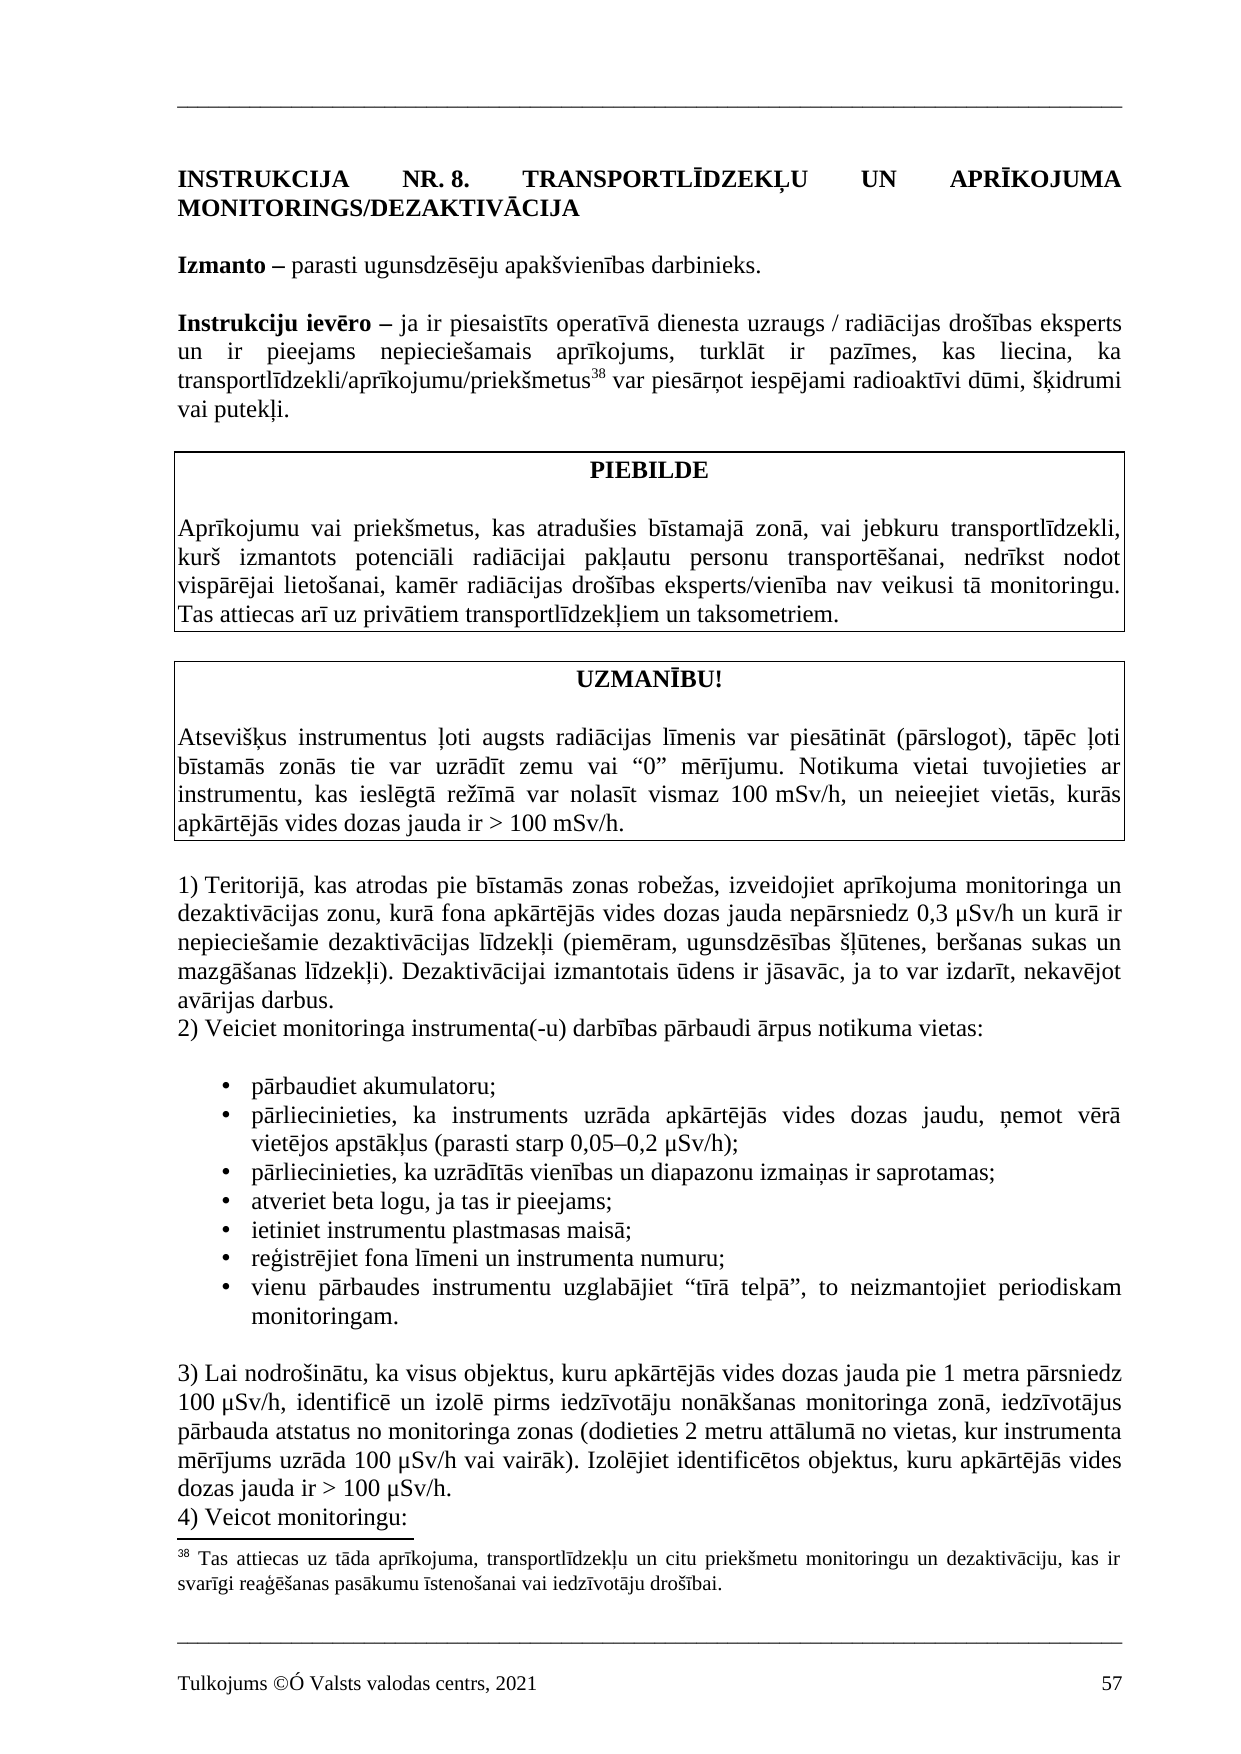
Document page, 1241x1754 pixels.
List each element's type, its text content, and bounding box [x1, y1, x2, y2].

list pārliecinieties, ka instruments uzrāda apkārtējās vides dozas jaudu, ņemot vērā vietējos apstākļus (parasti starp 0,05–0,2 μSv/h); [222, 1100, 1122, 1157]
text Instrukciju ievēro – ja ir piesaistīts operatīvā dienesta uzraugs / radiācijas drošības eksperts un ir pieejams nepieciešamais aprīkojums, turklāt ir pazīmes, kas liecina, ka transportlīdzekli/aprīkojumu/priekšmetus var piesārņot iespējami radioaktīvi dūmi, šķidrumi vai putekļi. [177, 308, 1122, 423]
list pārbaudiet akumulatoru; [222, 1071, 1122, 1100]
text 2) Veiciet monitoringa instrumenta(-u) darbības pārbaudi ārpus notikuma vietas: [177, 1013, 1122, 1042]
list atveriet beta logu, ja tas ir pieejams; [222, 1186, 1122, 1215]
list pārliecinieties, ka uzrādītās vienības un diapazonu izmaiņas ir saprotamas; [222, 1157, 1122, 1186]
table_header PIEBILDE Aprīkojumu vai priekšmetus, kas atradušies bīstamajā zonā, vai jebkuru transportlīdzekli, kurš izmantots potenciāli radiācijai pakļautu personu transportēšanai, nedrīkst nodot vispārējai lietošanai, kamēr radiācijas drošības eksperts/vienība nav veikusi tā monitoringu. Tas attiecas arī uz privātiem transportlīdzekļiem un taksometriem. [175, 453, 1124, 631]
text 3) Lai nodrošinātu, ka visus objektus, kuru apkārtējās vides dozas jauda pie 1 metra pārsniedz 100 μSv/h, identificē un izolē pirms iedzīvotāju nonākšanas monitoringa zonā, iedzīvotājus pārbauda atstatus no monitoringa zonas (dodieties 2 metru attālumā no vietas, kur instrumenta mērījums uzrāda 100 μSv/h vai vairāk). Izolējiet identificētos objektus, kuru apkārtējās vides dozas jauda ir > 100 μSv/h. [177, 1358, 1122, 1502]
subtitle INSTRUKCIJA NR. 8. TRANSPORTLĪDZEKĻU UN APRĪKOJUMA MONITORINGS/DEZAKTIVĀCIJA [177, 164, 1122, 221]
text 1) Teritorijā, kas atrodas pie bīstamās zonas robežas, izveidojiet aprīkojuma monitoringa un dezaktivācijas zonu, kurā fona apkārtējās vides dozas jauda nepārsniedz 0,3 μSv/h un kurā ir nepieciešamie dezaktivācijas līdzekļi (piemēram, ugunsdzēsības šļūtenes, beršanas sukas un mazgāšanas līdzekļi). Dezaktivācijai izmantotais ūdens ir jāsavāc, ja to var izdarīt, nekavējot avārijas darbus. [177, 870, 1122, 1013]
text Izmanto – parasti ugunsdzēsēju apakšvienības darbinieks. [177, 250, 1122, 279]
list vienu pārbaudes instrumentu uzglabājiet “tīrā telpā”, to neizmantojiet periodiskam monitoringam. [222, 1272, 1122, 1330]
table_header UZMANĪBU! Atsevišķus instrumentus ļoti augsts radiācijas līmenis var piesātināt (pārslogot), tāpēc ļoti bīstamās zonās tie var uzrādīt zemu vai “0” mērījumu. Notikuma vietai tuvojieties ar instrumentu, kas ieslēgtā režīmā var nolasīt vismaz 100 mSv/h, un neieejiet vietās, kurās apkārtējās vides dozas jauda ir > 100 mSv/h. [175, 662, 1124, 840]
list ietiniet instrumentu plastmasas maisā; [222, 1215, 1122, 1243]
list reģistrējiet fona līmeni un instrumenta numuru; [222, 1243, 1122, 1272]
text 4) Veicot monitoringu: [177, 1502, 1122, 1531]
